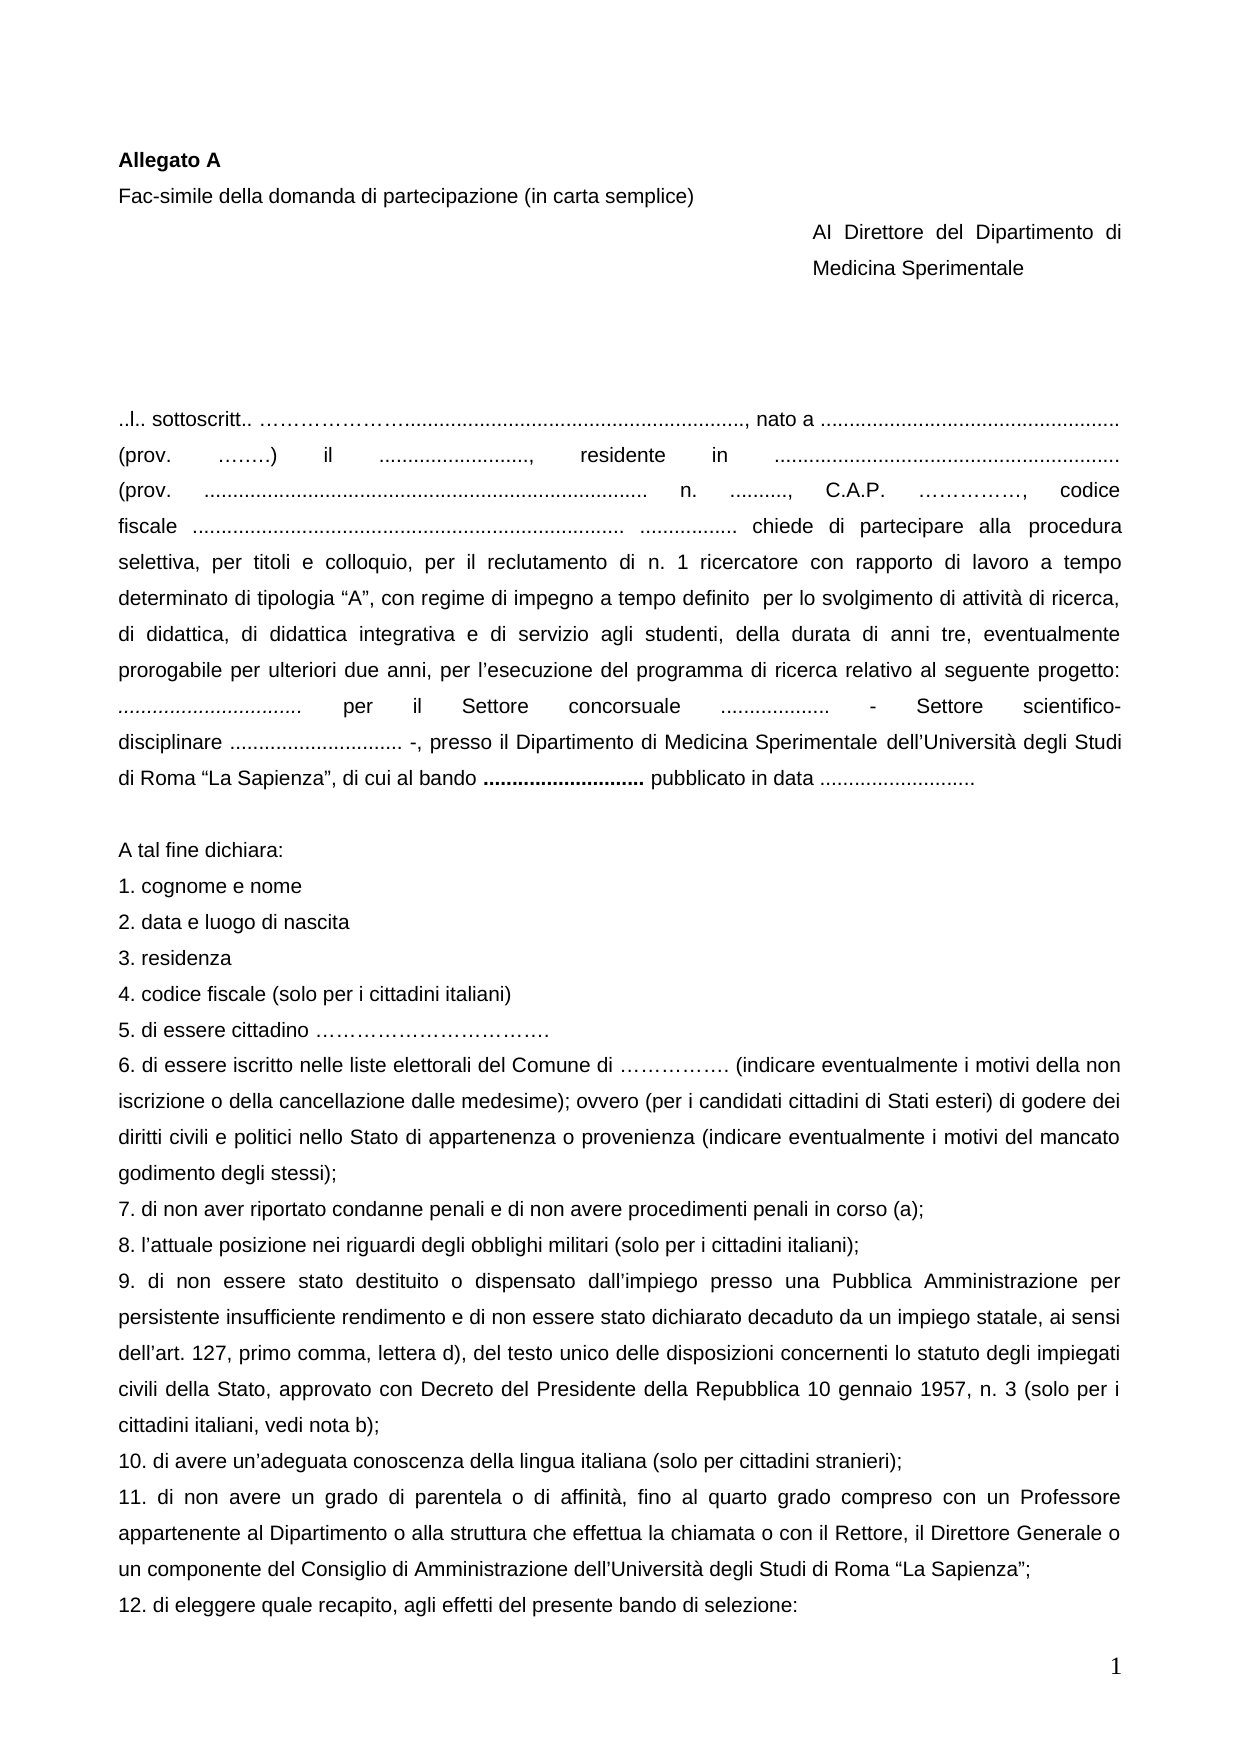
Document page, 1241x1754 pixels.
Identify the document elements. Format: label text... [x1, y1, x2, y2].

text 8. l’attuale posizione nei riguardi degli obblighi militari (solo per i cittadini italiani); [118, 1233, 1122, 1257]
text 4. codice fiscale (solo per i cittadini italiani) [118, 981, 1122, 1005]
text 5. di essere cittadino ……………………………. [118, 1017, 1122, 1041]
text ..l.. sottoscritt.. …………………..........................................................., nato a .................................................... (prov. ….….) il .........................., residente in ............................................................ (prov. ............................................................................. n. .........., C.A.P. ……………, codice fiscale ........................................................................... ................. chiede di partecipare alla procedura selettiva, per titoli e colloquio, per il reclutamento di n. 1 ricercatore con rapporto di lavoro a tempo determinato di tipologia “A”, con regime di impegno a tempo definito per lo svolgimento di attività di ricerca, di didattica, di didattica integrativa e di servizio agli studenti, della durata di anni tre, eventualmente prorogabile per ulteriori due anni, per l’esecuzione del programma di ricerca relativo al seguente progetto: ................................ per il Settore concorsuale ................... - Settore scientifico-disciplinare .............................. -, presso il Dipartimento di Medicina Sperimentale dell’Università degli Studi di Roma “La Sapienza”, di cui al bando ............................ pubblicato in data ........................... [118, 406, 1122, 790]
text 10. di avere un’adeguata conoscenza della lingua italiana (solo per cittadini stranieri); [118, 1449, 1122, 1473]
text 3. residenza [118, 946, 1122, 969]
text A tal fine dichiara: [118, 838, 1122, 862]
text Allegato A [118, 148, 1122, 172]
text AI Direttore del Dipartimento di Medicina Sperimentale [812, 219, 1122, 279]
text 12. di eleggere quale recapito, agli effetti del presente bando di selezione: [118, 1592, 1122, 1616]
text 7. di non aver riportato condanne penali e di non avere procedimenti penali in corso (a); [118, 1197, 1122, 1221]
text 9. di non essere stato destituito o dispensato dall’impiego presso una Pubblica Amministrazione per persistente insufficiente rendimento e di non essere stato dichiarato decaduto da un impiego statale, ai sensi dell’art. 127, primo comma, lettera d), del testo unico delle disposizioni concernenti lo statuto degli impiegati civili della Stato, approvato con Decreto del Presidente della Repubblica 10 gennaio 1957, n. 3 (solo per i cittadini italiani, vedi nota b); [118, 1269, 1122, 1437]
text Fac-simile della domanda di partecipazione (in carta semplice) [118, 184, 1122, 208]
text 6. di essere iscritto nelle liste elettorali del Comune di ……………. (indicare eventualmente i motivi della non iscrizione o della cancellazione dalle medesime); ovvero (per i candidati cittadini di Stati esteri) di godere dei diritti civili e politici nello Stato di appartenenza o provenienza (indicare eventualmente i motivi del mancato godimento degli stessi); [118, 1053, 1122, 1185]
text 1. cognome e nome [118, 874, 1122, 898]
text 2. data e luogo di nascita [118, 909, 1122, 933]
text 11. di non avere un grado di parentela o di affinità, fino al quarto grado compreso con un Professore appartenente al Dipartimento o alla struttura che effettua la chiamata o con il Rettore, il Direttore Generale o un componente del Consiglio di Amministrazione dell’Università degli Studi di Roma “La Sapienza”; [118, 1484, 1122, 1580]
